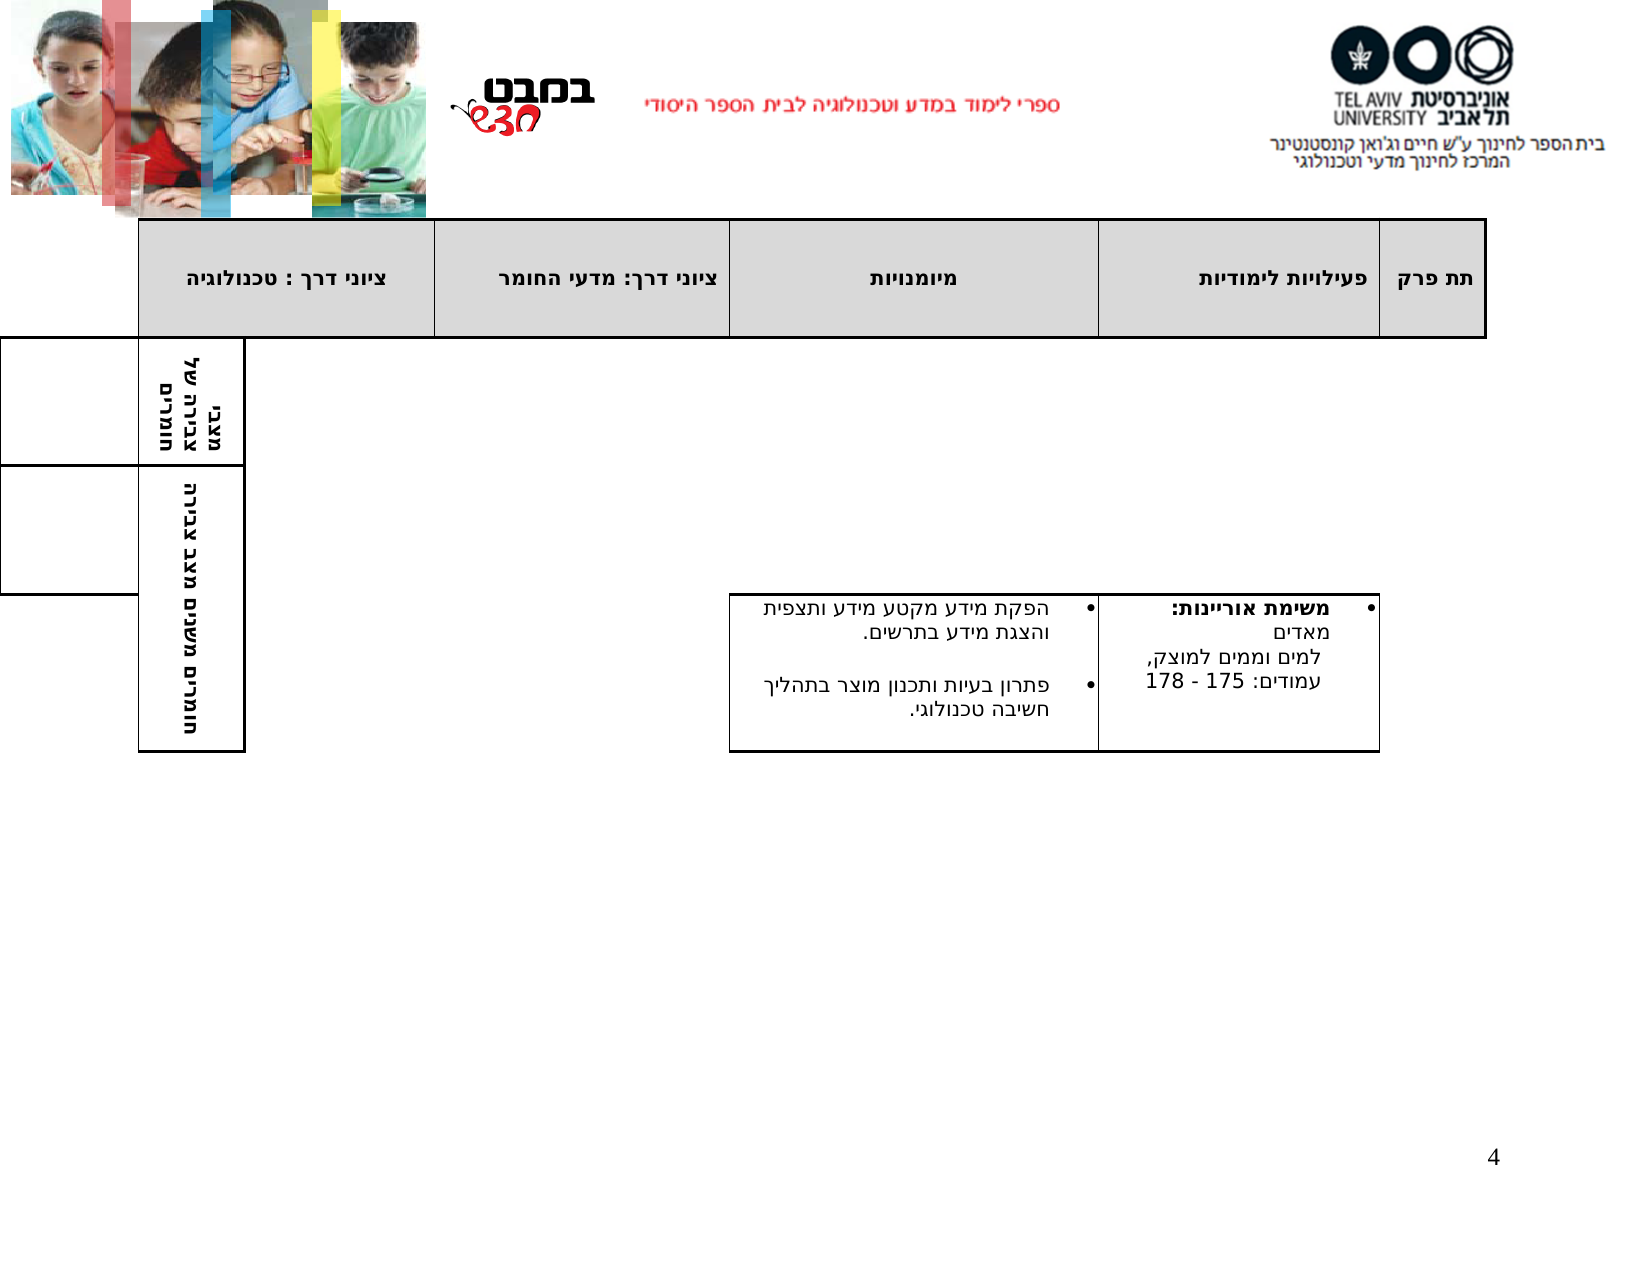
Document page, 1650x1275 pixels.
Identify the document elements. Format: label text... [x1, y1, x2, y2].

picture [448, 73, 599, 139]
table_cell חומרים משנים מצב צבירה [139, 467, 243, 750]
table_cell מצבי צבירה של חומרים [139, 339, 243, 464]
picture [1209, 7, 1639, 191]
table_header תת פרק [1380, 221, 1484, 336]
table_header פעילויות לימודיות [1099, 221, 1379, 336]
table_cell משימת אוריינות: מאדים למים וממים למוצק, עמודים: 175 - 178 [1099, 596, 1379, 750]
picture [634, 89, 1066, 120]
table_cell הפקת מידע מקטע מידע ותצפית והצגת מידע בתרשים. פתרון בעיות ותכנון מוצר בתהליך חשיבה טכנולוגי. [730, 596, 1098, 750]
picture [11, 0, 429, 218]
table_header ציוני דרך: מדעי החומר [435, 221, 729, 336]
table_header ציוני דרך : טכנולוגיה [139, 221, 434, 336]
table_header מיומנויות [730, 221, 1098, 336]
